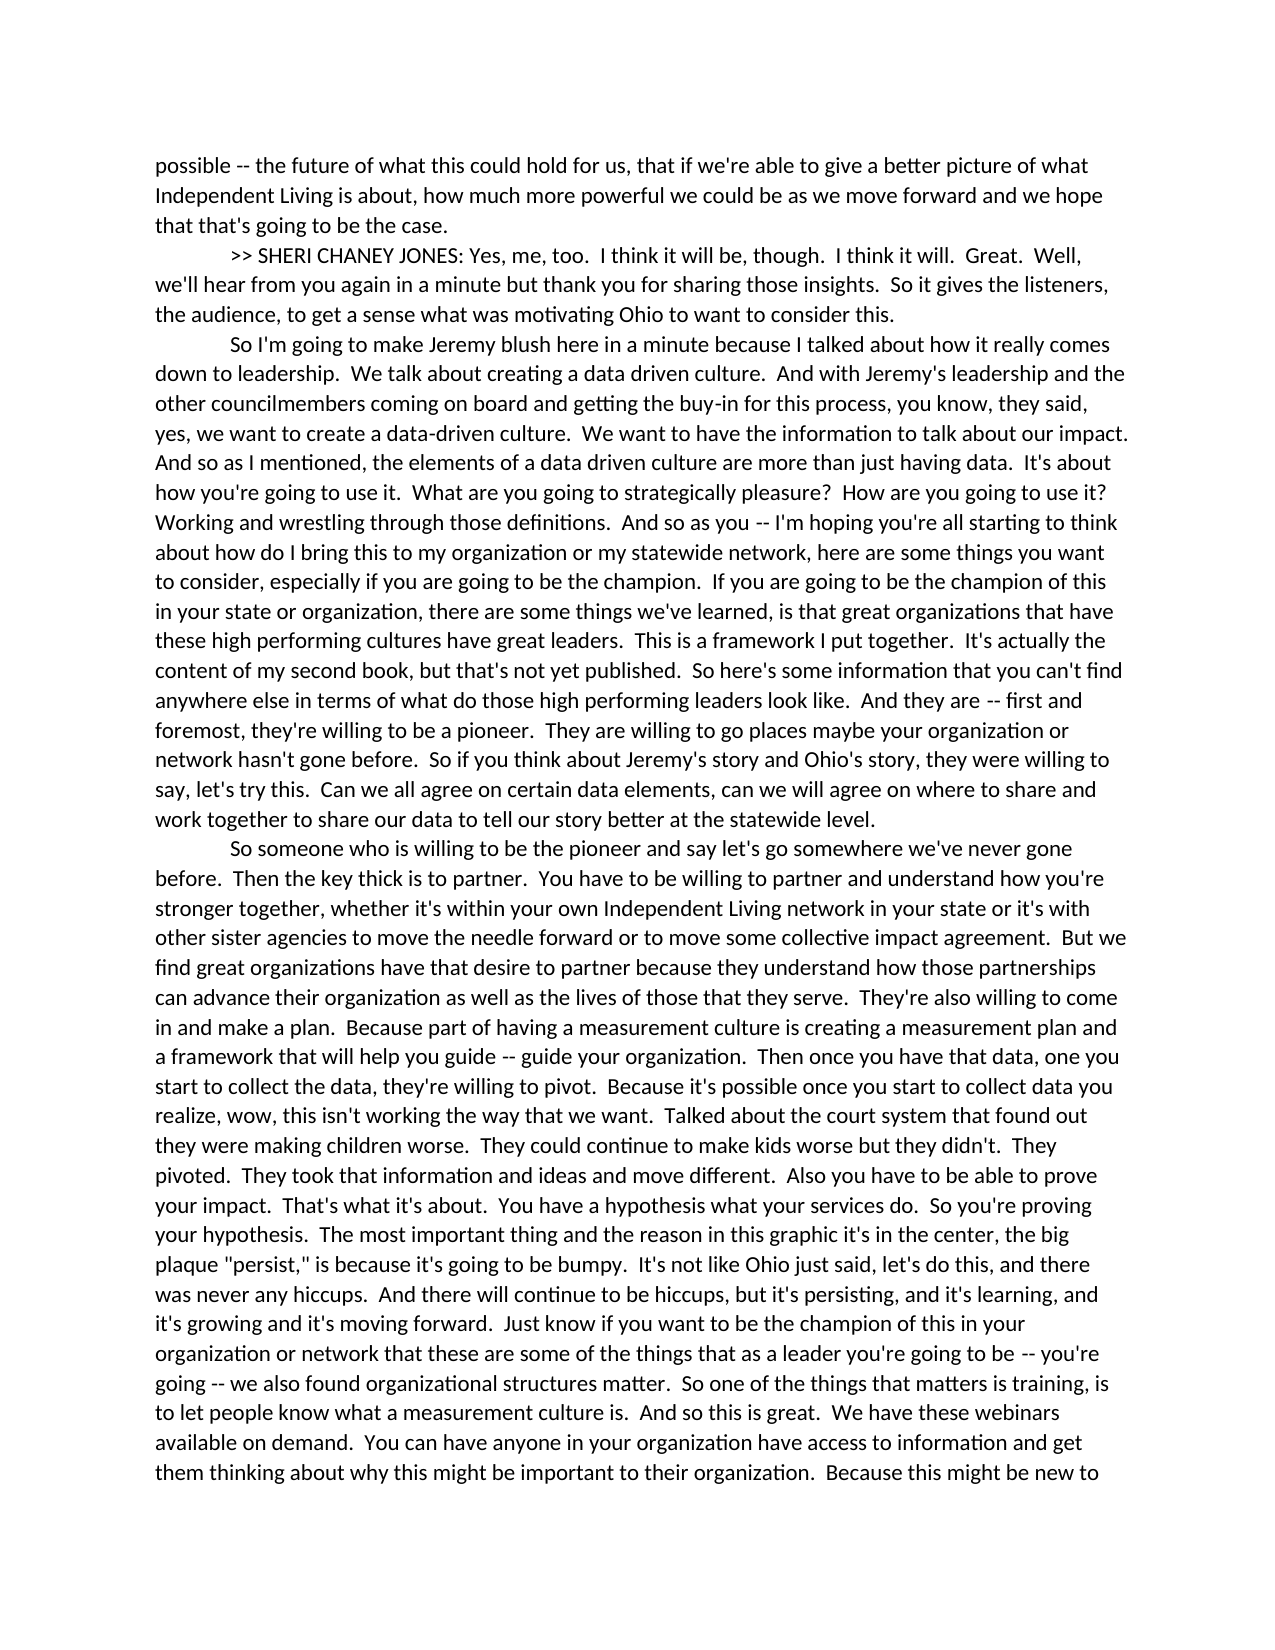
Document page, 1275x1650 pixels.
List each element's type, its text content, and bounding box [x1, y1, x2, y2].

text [155, 150, 1130, 239]
text >> SHERI CHANEY JONES: Yes, me, too. I think it will be, though. I think it will. Great. Well, we'll hear from you again in a minute but thank you for sharing those insights. So it gives the listeners, the audience, to get a sense what was motivating Ohio to want to consider this. [155, 239, 1130, 328]
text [155, 833, 1130, 1486]
text So I'm going to make Jeremy blush here in a minute because I talked about how it really comes down to leadership. We talk about creating a data driven culture. And with Jeremy's leadership and the other councilmembers coming on board and getting the buy-in for this process, you know, they said, yes, we want to create a data-driven culture. We want to have the information to talk about our impact. And so as I mentioned, the elements of a data driven culture are more than just having data. It's about how you're going to use it. What are you going to strategically pleasure? How are you going to use it? Working and wrestling through those definitions. And so as you -- I'm hoping you're all starting to think about how do I bring this to my organization or my statewide network, here are some things you want to consider, especially if you are going to be the champion. If you are going to be the champion of this in your state or organization, there are some things we've learned, is that great organizations that have these high performing cultures have great leaders. This is a framework I put together. It's actually the content of my second book, but that's not yet published. So here's some information that you can't find anywhere else in terms of what do those high performing leaders look like. And they are -- first and foremost, they're willing to be a pioneer. They are willing to go places maybe your organization or network hasn't gone before. So if you think about Jeremy's story and Ohio's story, they were willing to say, let's try this. Can we all agree on certain data elements, can we will agree on where to share and work together to share our data to tell our story better at the statewide level. [155, 328, 1130, 833]
